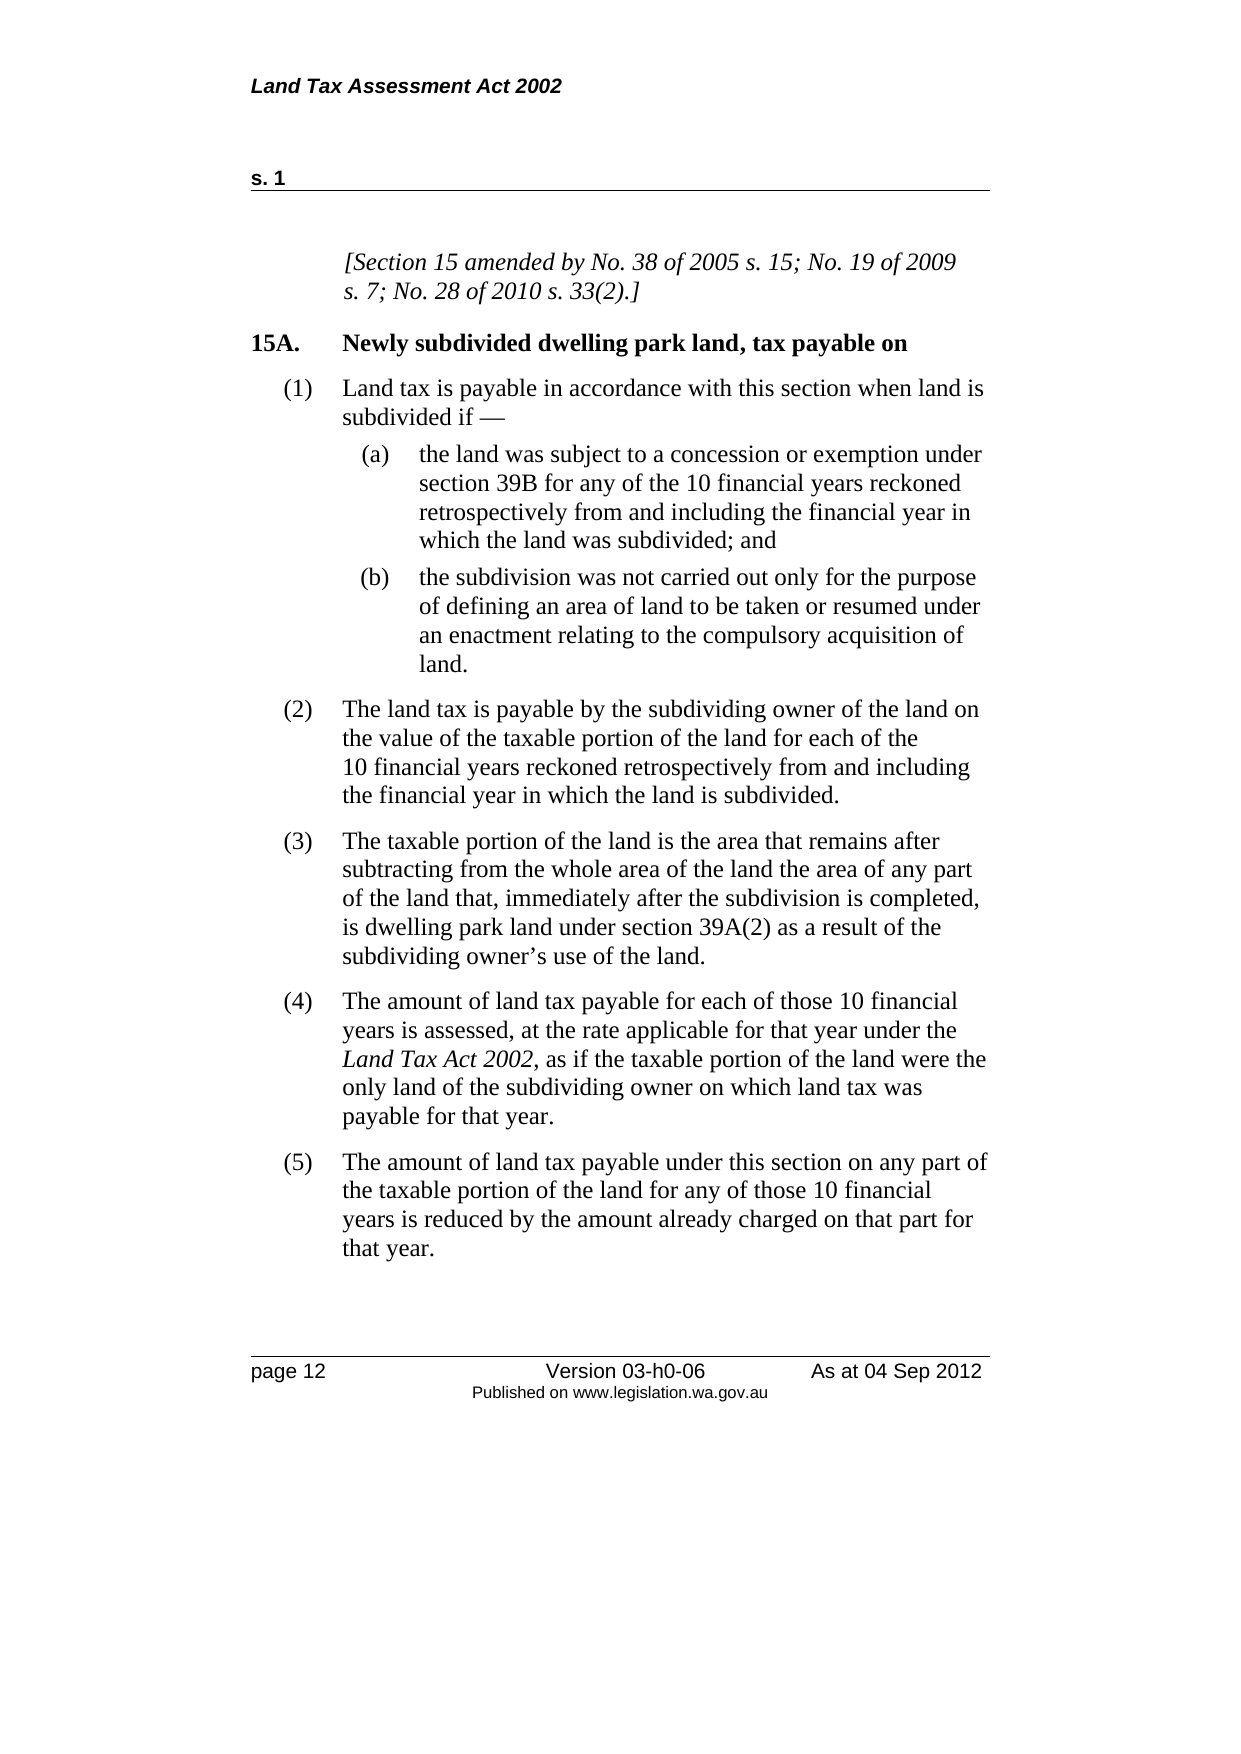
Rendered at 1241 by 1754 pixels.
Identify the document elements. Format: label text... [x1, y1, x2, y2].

text (a) the land was subject to a concession or exemption under section 39B for any of the 10 financial years reckoned retrospectively from and including the financial year in which the land was subdivided; and [251, 439, 990, 554]
text (1) Land tax is payable in accordance with this section when land is subdivided if — [251, 373, 990, 431]
text (3) The taxable portion of the land is the area that remains after subtracting from the whole area of the land the area of any part of the land that, immediately after the subdivision is completed, is dwelling park land under section 39A(2) as a result of the subdividing owner’s use of the land. [251, 826, 990, 969]
text (b) the subdivision was not carried out only for the purpose of defining an area of land to be taken or resumed under an enactment relating to the compulsory acquisition of land. [251, 562, 990, 677]
text (4) The amount of land tax payable for each of those 10 financial years is assessed, at the rate applicable for that year under the Land Tax Act 2002, as if the taxable portion of the land were the only land of the subdividing owner on which land tax was payable for that year. [251, 986, 990, 1130]
subtitle 15A. Newly subdivided dwelling park land, tax payable on [251, 328, 990, 357]
text [Section 15 amended by No. 38 of 2005 s. 15; No. 19 of 2009 s. 7; No. 28 of 2010 s. 33(2).] [251, 247, 990, 305]
text (2) The land tax is payable by the subdividing owner of the land on the value of the taxable portion of the land for each of the 10 financial years reckoned retrospectively from and including the financial year in which the land is subdivided. [251, 694, 990, 809]
text (5) The amount of land tax payable under this section on any part of the taxable portion of the land for any of those 10 financial years is reduced by the amount already charged on that part for that year. [251, 1147, 990, 1262]
